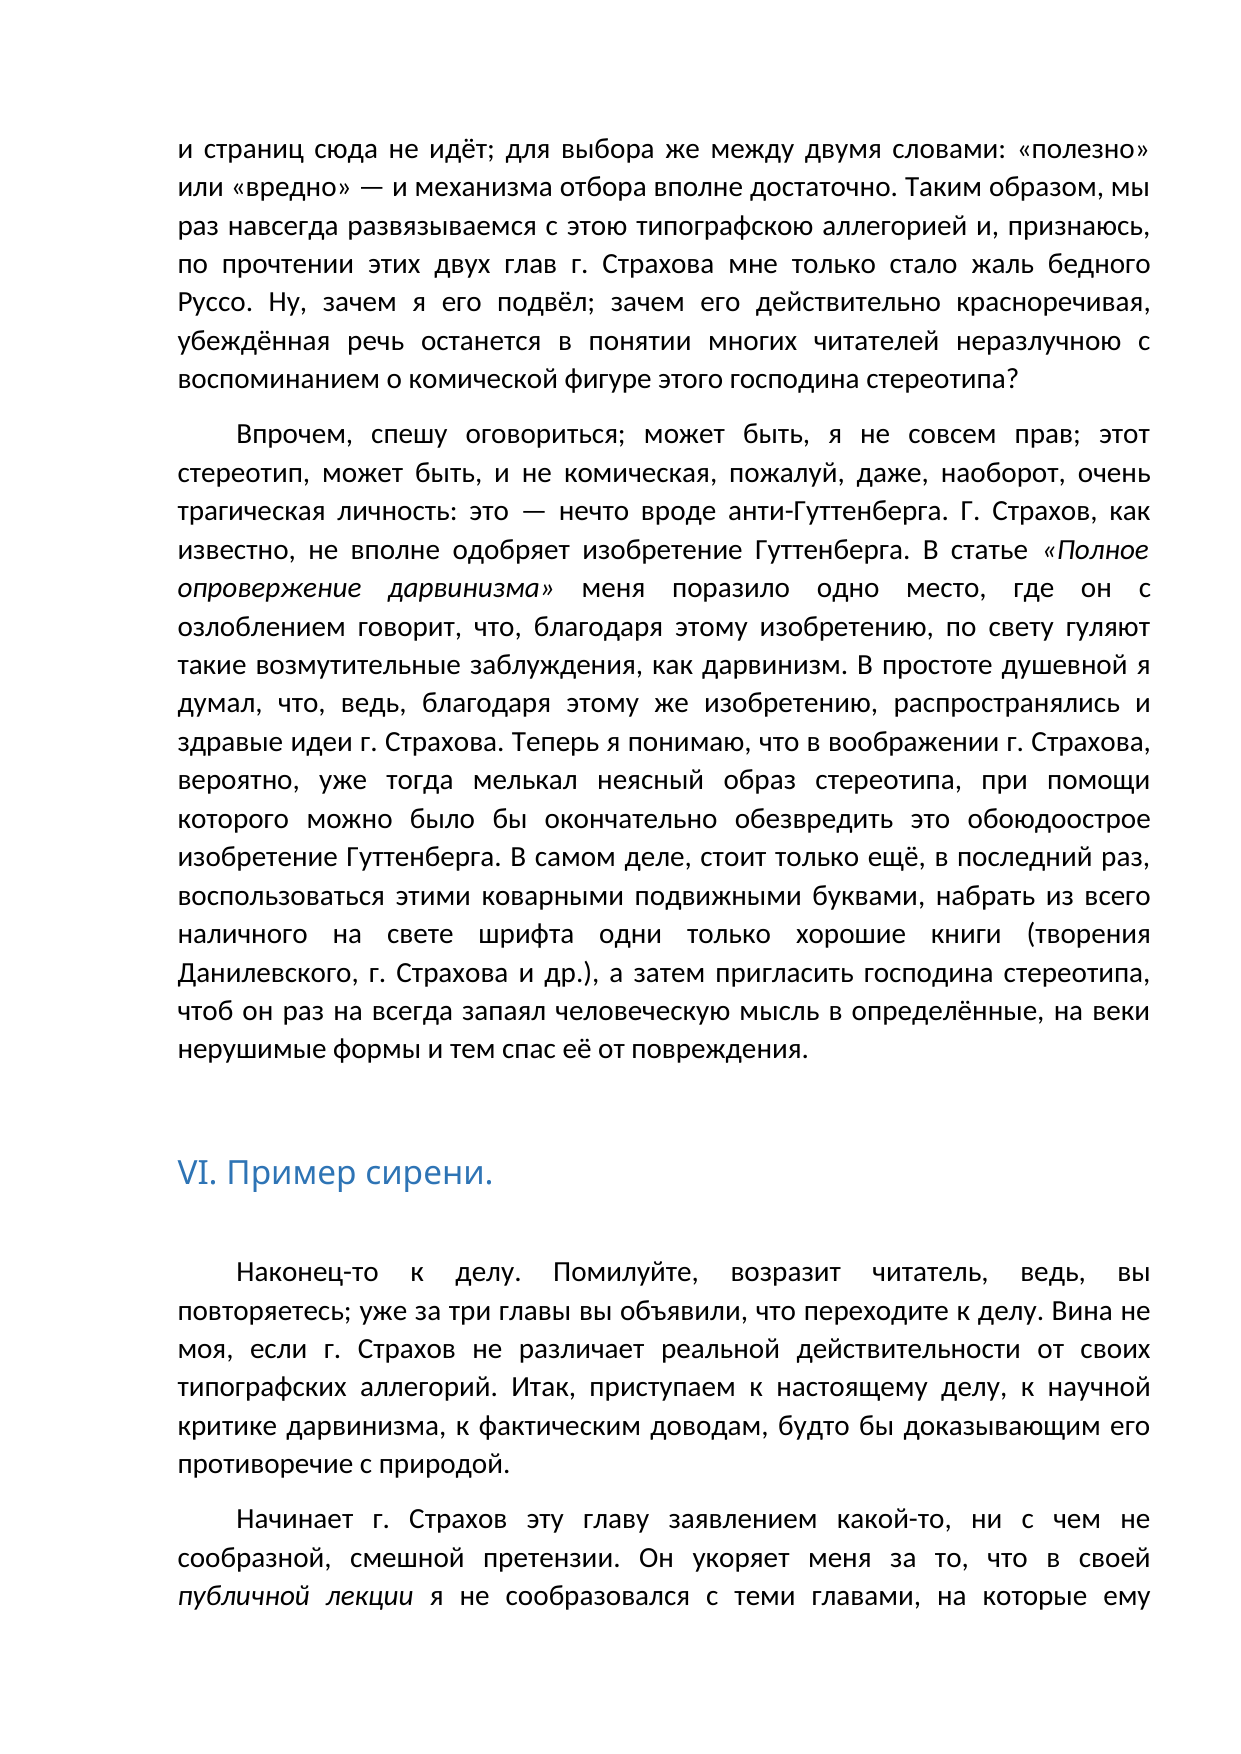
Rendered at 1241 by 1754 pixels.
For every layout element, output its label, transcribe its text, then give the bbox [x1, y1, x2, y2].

text Впрочем, спешу оговориться; может быть, я не совсем прав; этот стереотип, может быть, и не комическая, пожалуй, даже, наоборот, очень трагическая личность: это — нечто вроде анти-Гуттенберга. Г. Страхов, как известно, не вполне одобряет изобретение Гуттенберга. В статье «Полное опровержение дарвинизма» меня поразило одно место, где он с озлоблением говорит, что, благодаря этому изобретению, по свету гуляют такие возмутительные заблуждения, как дарвинизм. В простоте душевной я думал, что, ведь, благодаря этому же изобретению, распространялись и здравые идеи г. Страхова. Теперь я понимаю, что в воображении г. Страхова, вероятно, уже тогда мелькал неясный образ стереотипа, при помощи которого можно было бы окончательно обезвредить это обоюдоострое изобретение Гуттенберга. В самом деле, стоит только ещё, в последний раз, воспользоваться этими коварными подвижными буквами, набрать из всего наличного на свете шрифта одни только хорошие книги (творения Данилевского, г. Страхова и др.), а затем пригласить господина стереотипа, чтоб он раз на всегда запаял человеческую мысль в определённые, на веки нерушимые формы и тем спас её от повреждения. [177, 416, 1152, 1066]
subtitle VI. Пример сирени. [177, 1149, 1152, 1194]
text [177, 1500, 1152, 1613]
text Наконец-то к делу. Помилуйте, возразит читатель, ведь, вы повторяетесь; уже за три главы вы объявили, что переходите к делу. Вина не моя, если г. Страхов не различает реальной действительности от своих типографских аллегорий. Итак, приступаем к настоящему делу, к научной критике дарвинизма, к фактическим доводам, будто бы доказывающим его противоречие с природой. [177, 1253, 1152, 1481]
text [177, 130, 1152, 396]
